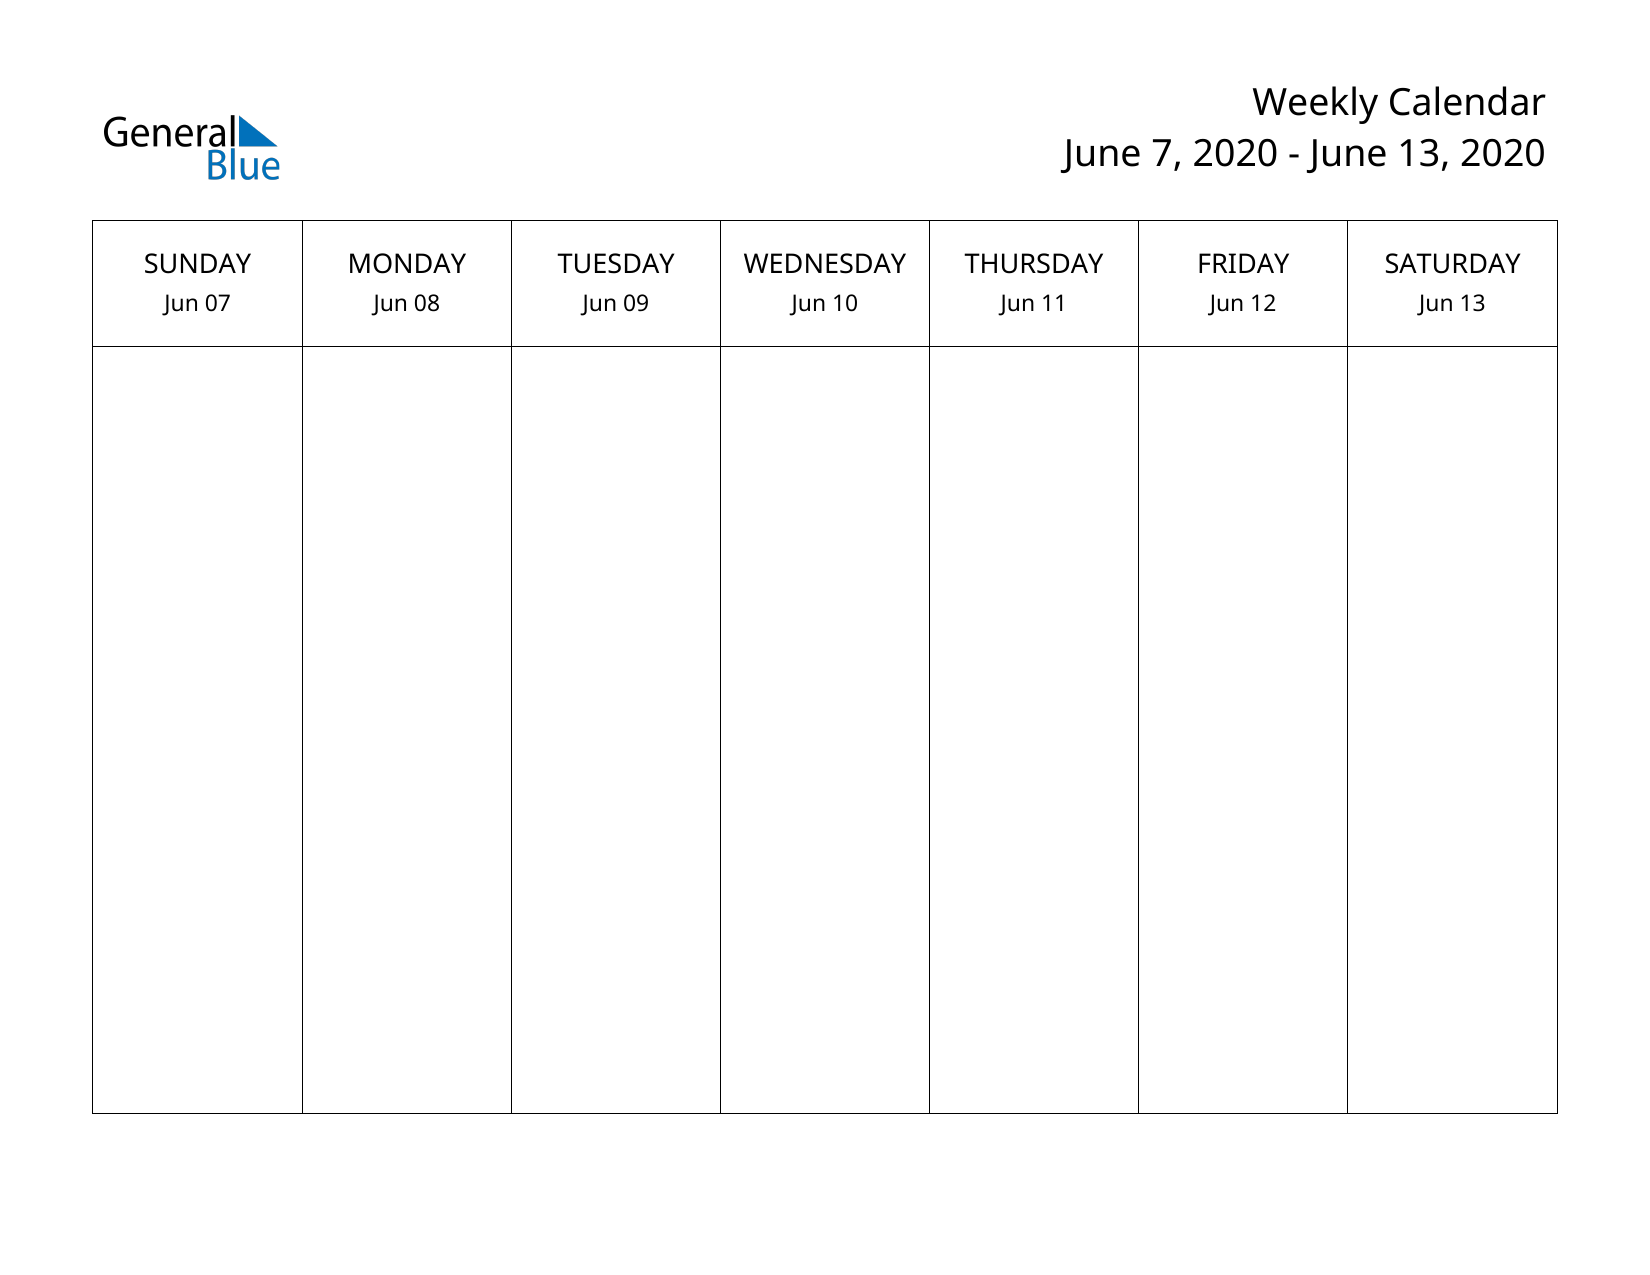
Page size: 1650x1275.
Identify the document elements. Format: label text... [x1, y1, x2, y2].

table_cell WEDNESDAY Jun 10 [721, 221, 929, 346]
table_cell THURSDAY Jun 11 [930, 221, 1138, 346]
picture [104, 115, 280, 180]
table_cell [1139, 347, 1347, 1113]
table_cell [93, 347, 302, 1113]
table_cell [721, 347, 929, 1113]
table_cell [1348, 347, 1557, 1113]
table_cell TUESDAY Jun 09 [512, 221, 720, 346]
table_cell MONDAY Jun 08 [303, 221, 511, 346]
table_header [93, 75, 302, 220]
table_cell SATURDAY Jun 13 [1348, 221, 1557, 346]
table_cell [512, 347, 720, 1113]
table_cell [930, 347, 1138, 1113]
table_cell FRIDAY Jun 12 [1139, 221, 1347, 346]
table_header Weekly Calendar June 7, 2020 - June 13, 2020 [302, 75, 1557, 220]
table_cell [303, 347, 511, 1113]
table_cell SUNDAY Jun 07 [93, 221, 302, 346]
